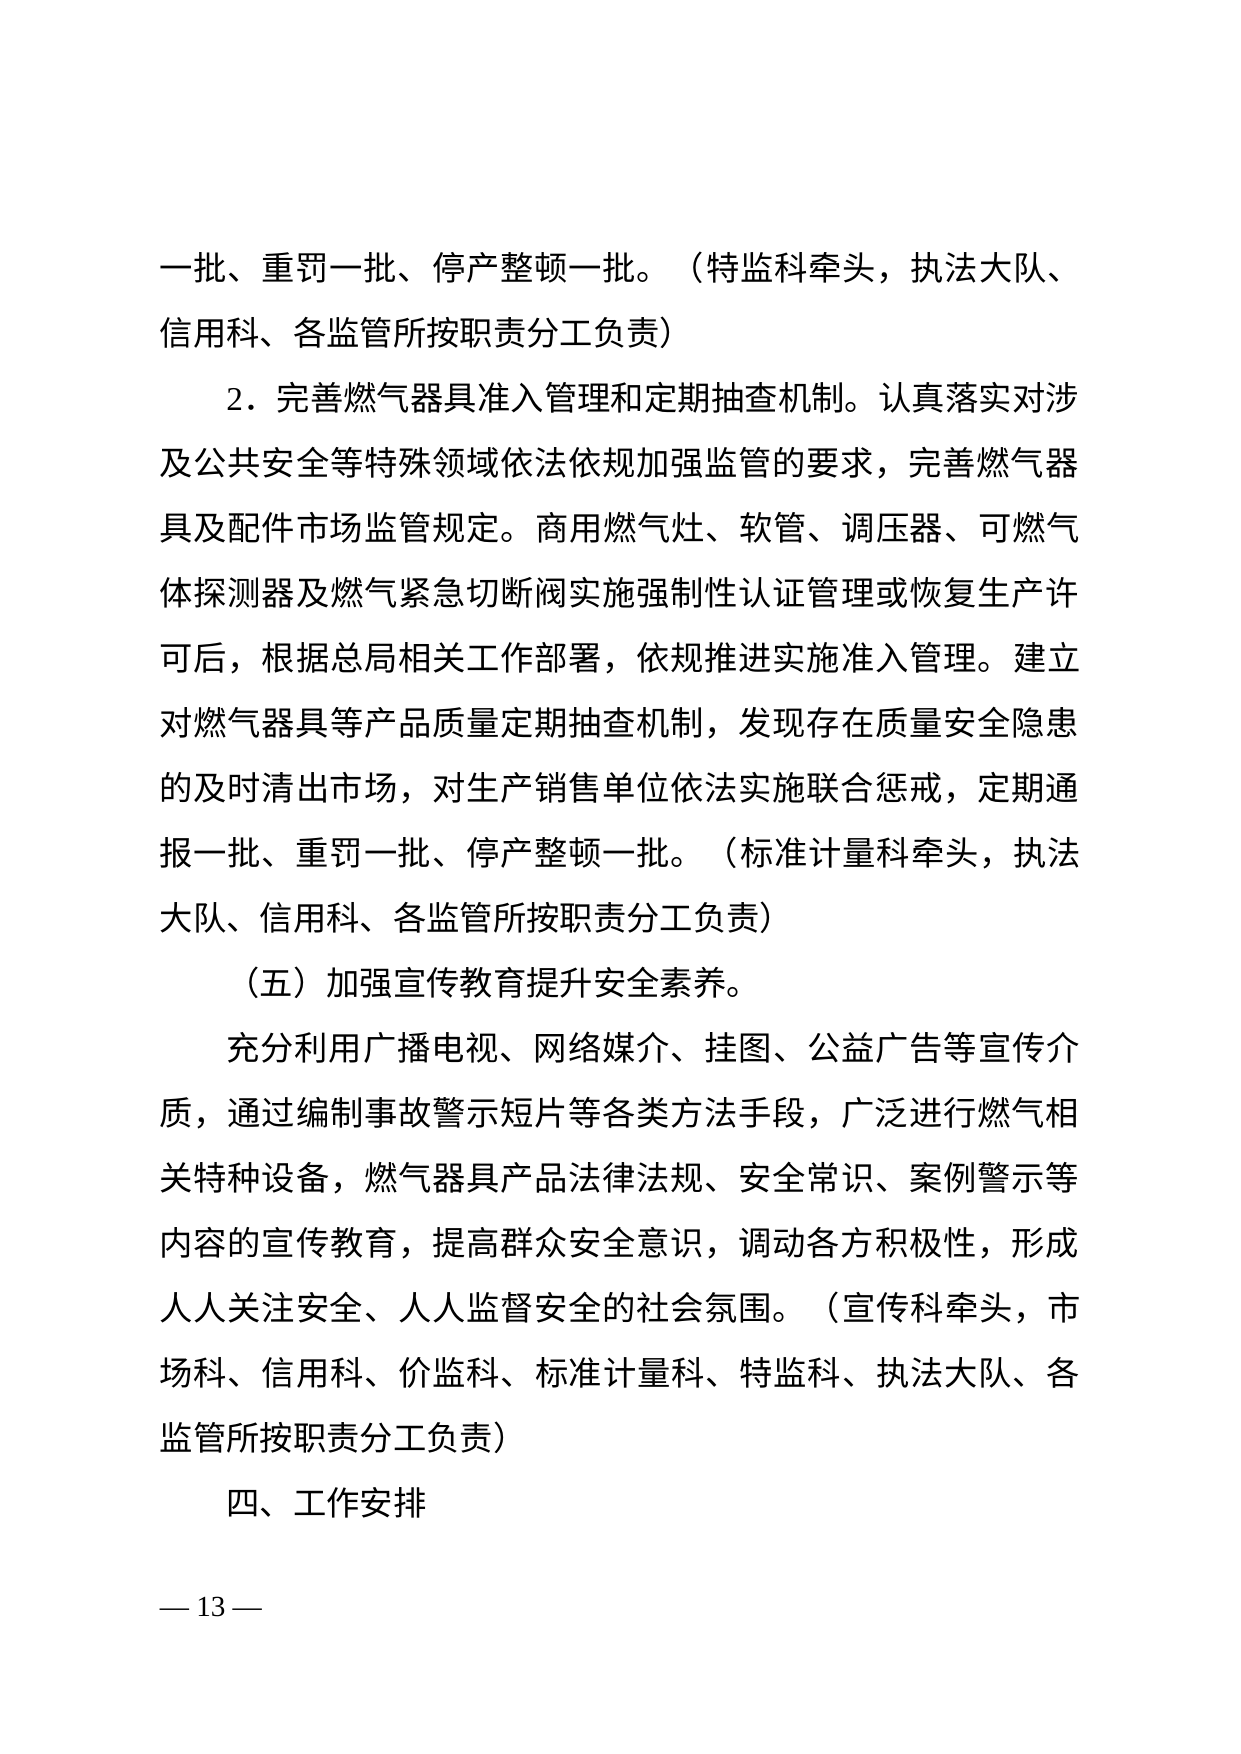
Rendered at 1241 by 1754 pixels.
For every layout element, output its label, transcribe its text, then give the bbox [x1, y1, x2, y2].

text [159, 233, 1081, 363]
text 充分利用广播电视、网络媒介、挂图、公益广告等宣传介质，通过编制事故警示短片等各类方法手段，广泛进行燃气相关特种设备，燃气器具产品法律法规、安全常识、案例警示等内容的宣传教育，提高群众安全意识，调动各方积极性，形成人人关注安全、人人监督安全的社会氛围。（宣传科牵头，市场科、信用科、价监科、标准计量科、特监科、执法大队、各监管所按职责分工负责） [159, 1013, 1081, 1468]
text 四、工作安排 [159, 1468, 1081, 1533]
text （五）加强宣传教育提升安全素养。 [159, 948, 1081, 1013]
text 2．完善燃气器具准入管理和定期抽查机制。认真落实对涉及公共安全等特殊领域依法依规加强监管的要求，完善燃气器具及配件市场监管规定。商用燃气灶、软管、调压器、可燃气体探测器及燃气紧急切断阀实施强制性认证管理或恢复生产许可后，根据总局相关工作部署，依规推进实施准入管理。建立对燃气器具等产品质量定期抽查机制，发现存在质量安全隐患的及时清出市场，对生产销售单位依法实施联合惩戒，定期通报一批、重罚一批、停产整顿一批。（标准计量科牵头，执法大队、信用科、各监管所按职责分工负责） [159, 363, 1081, 948]
